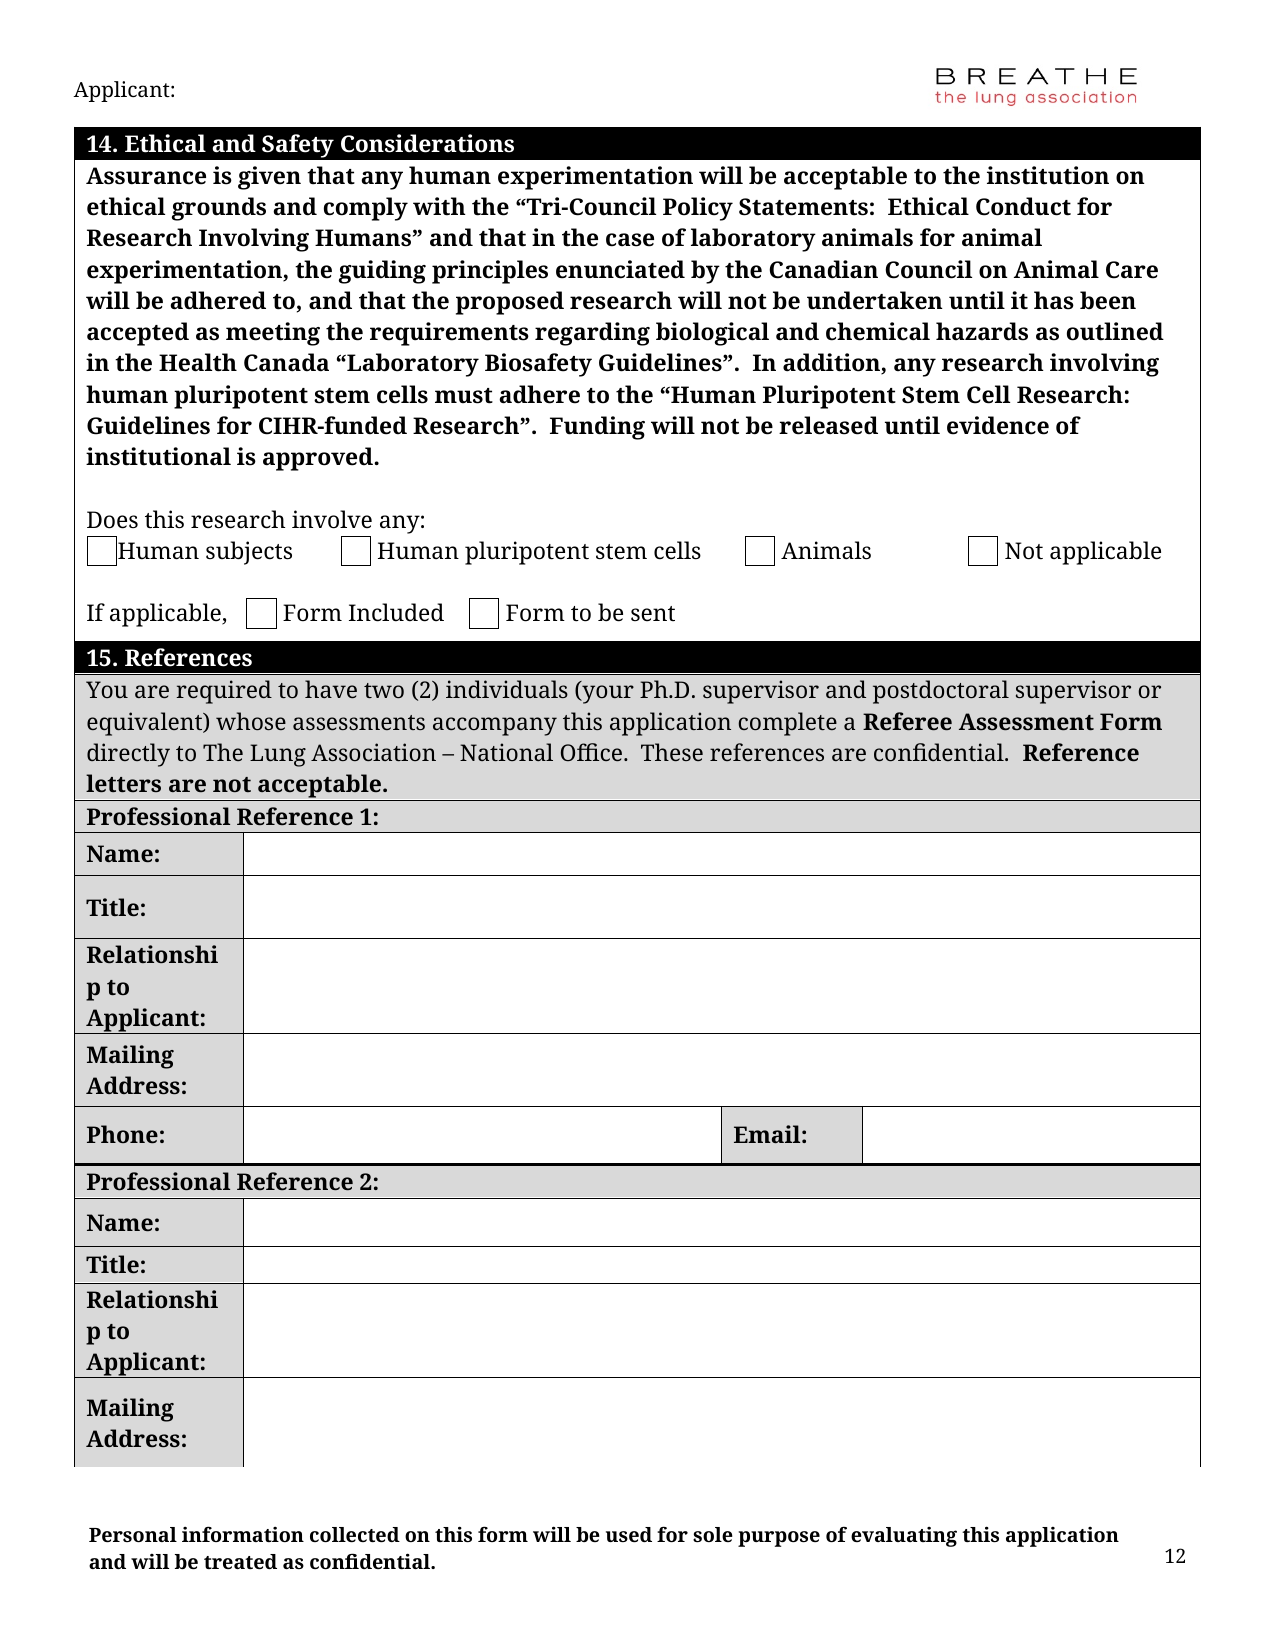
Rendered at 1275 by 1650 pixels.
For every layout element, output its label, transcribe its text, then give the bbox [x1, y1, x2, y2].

table_cell Title: [75, 1247, 243, 1282]
table_cell Phone: [75, 1107, 243, 1163]
table_cell Professional Reference 1: [75, 801, 1200, 832]
table_cell [244, 1284, 1200, 1377]
table_cell [244, 1107, 721, 1163]
table_cell Name: [75, 833, 243, 875]
table_cell Relationship to Applicant: [75, 939, 243, 1033]
table_cell [244, 1247, 1200, 1282]
table_cell Email: [722, 1107, 862, 1163]
table_cell [244, 1199, 1200, 1246]
table_cell Professional Reference 2: [75, 1166, 1200, 1197]
table_cell Relationship to Applicant: [75, 1284, 243, 1377]
table_cell You are required to have two (2) individuals (your Ph.D. supervisor and postdoctoral supervisor or equivalent) whose assessments accompany this application complete a Referee Assessment Form directly to The Lung Association – National Office. These references are confidential. Reference letters are not acceptable. [75, 675, 1200, 799]
table_cell 15. References [75, 642, 1200, 673]
table_cell [863, 1107, 1200, 1163]
table_cell [244, 833, 1200, 875]
table_cell Title: [75, 876, 243, 938]
table_cell Name: [75, 1199, 243, 1246]
table_cell [244, 1378, 1200, 1467]
table_cell Assurance is given that any human experimentation will be acceptable to the institution on ethical grounds and comply with the “Tri-Council Policy Statements: Ethical Conduct for Research Involving Humans” and that in the case of laboratory animals for animal experimentation, the guiding principles enunciated by the Canadian Council on Animal Care will be adhered to, and that the proposed research will not be undertaken until it has been accepted as meeting the requirements regarding biological and chemical hazards as outlined in the Health Canada “Laboratory Biosafety Guidelines”. In addition, any research involving human pluripotent stem cells must adhere to the “Human Pluripotent Stem Cell Research: Guidelines for CIHR-funded Research”. Funding will not be released until evidence of institutional is approved. Does this research involve any: Human subjects Human pluripotent stem cells Animals Not applicable If applicable, Form Included Form to be sent [75, 160, 1200, 641]
table_cell Mailing Address: [75, 1378, 243, 1467]
table_cell Mailing Address: [75, 1034, 243, 1106]
table_header 14. Ethical and Safety Considerations [75, 128, 1200, 159]
table_cell [244, 1034, 1200, 1106]
table_cell [244, 939, 1200, 1033]
picture [917, 42, 1157, 127]
table_cell [244, 876, 1200, 938]
